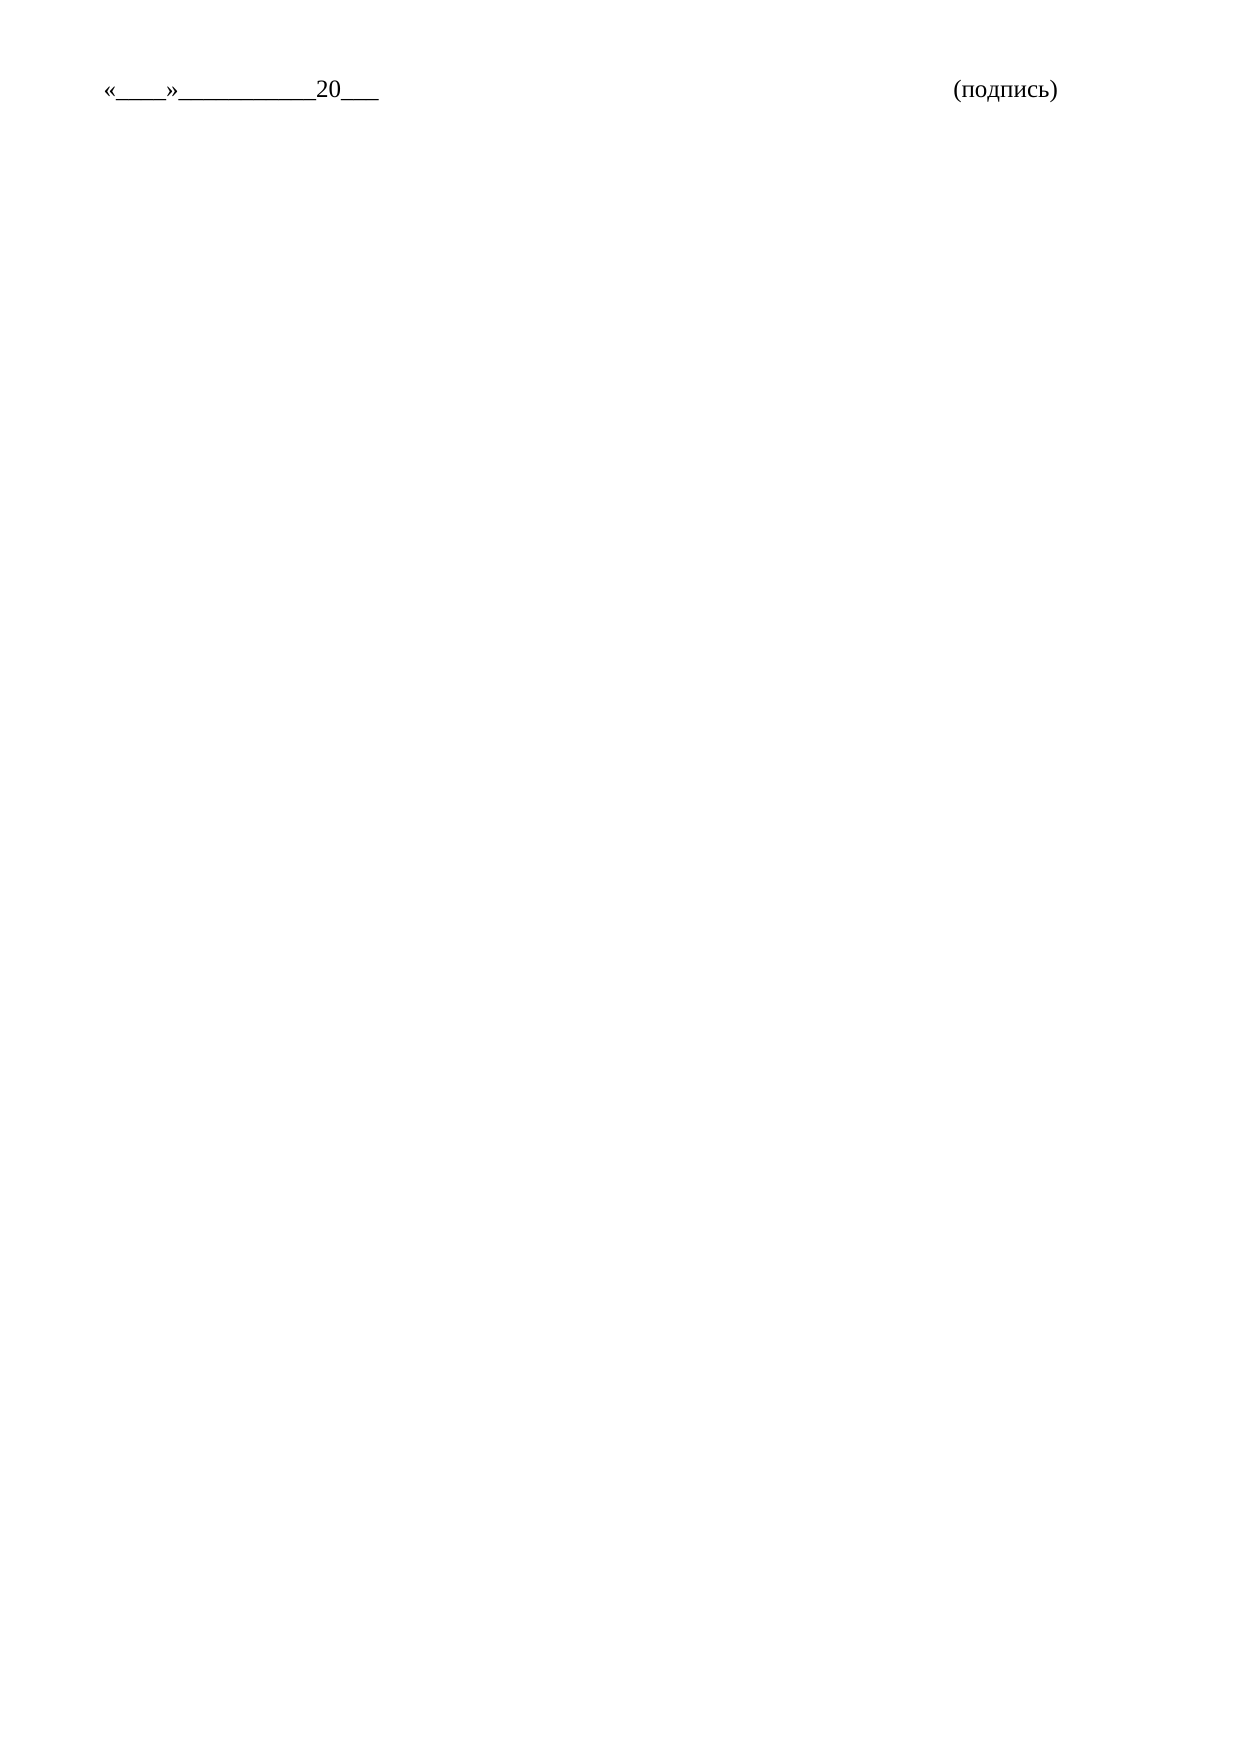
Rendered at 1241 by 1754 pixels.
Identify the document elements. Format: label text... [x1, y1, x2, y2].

text «____»___________20___ (подпись) [103, 74, 1152, 103]
